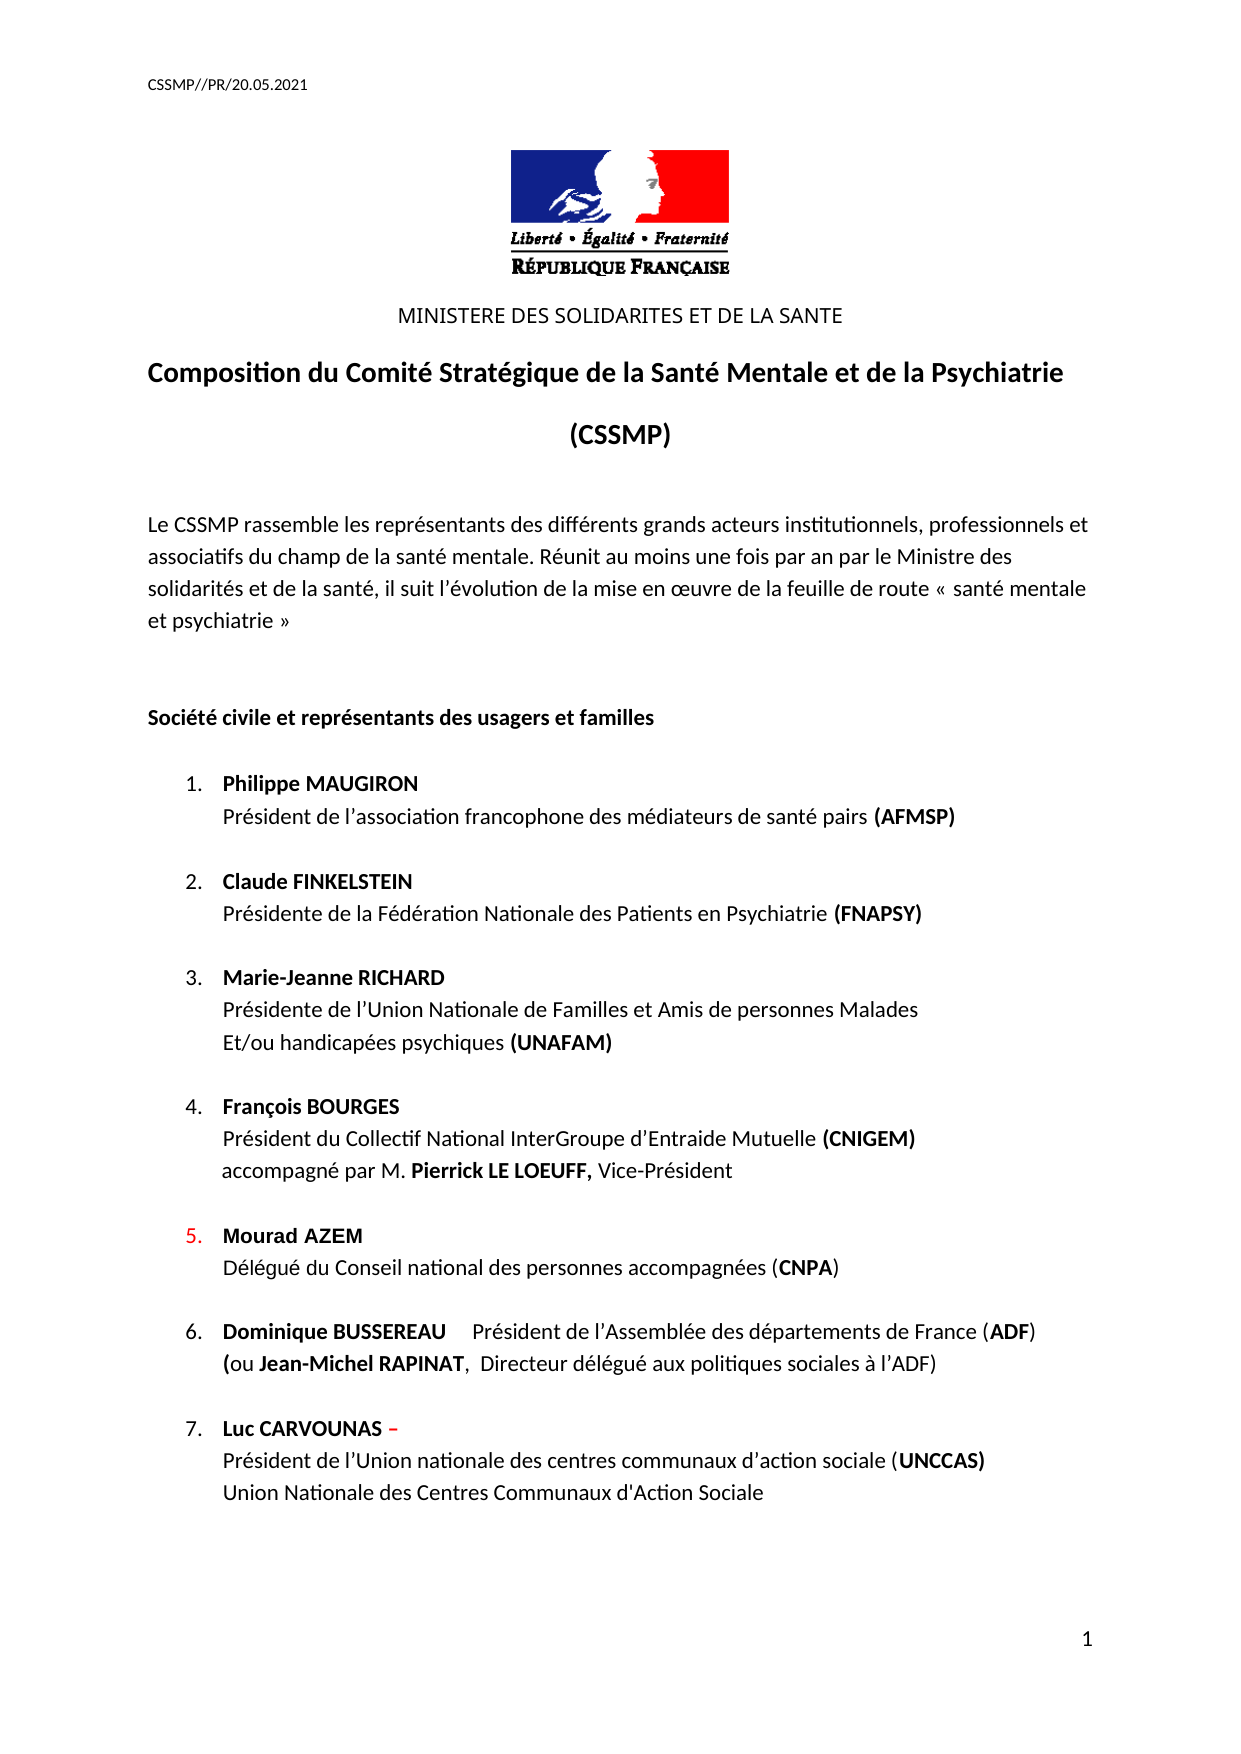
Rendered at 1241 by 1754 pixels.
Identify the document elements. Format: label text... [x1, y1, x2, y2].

list Claude FINKELSTEIN [185, 867, 1093, 895]
list Marie-Jeanne RICHARD [185, 963, 1093, 991]
list Président de l’association francophone des médiateurs de santé pairs (AFMSP) [223, 802, 1093, 830]
list Présidente de l’Union Nationale de Familles et Amis de personnes Malades [223, 996, 1093, 1023]
list (ou Jean-Michel RAPINAT, Directeur délégué aux politiques sociales à l’ADF) [223, 1349, 1093, 1378]
list Luc CARVOUNAS – [185, 1414, 1093, 1442]
list Dominique BUSSEREAU Président de l’Assemblée des départements de France (ADF) [185, 1317, 1093, 1345]
list Union Nationale des Centres Communaux d'Action Sociale [223, 1478, 1093, 1506]
list Présidente de la Fédération Nationale des Patients en Psychiatrie (FNAPSY) [223, 899, 1093, 927]
list Président de l’Union nationale des centres communaux d’action sociale (UNCCAS) [223, 1446, 1093, 1474]
list Délégué du Conseil national des personnes accompagnées (CNPA) [223, 1253, 1093, 1281]
text MINISTERE DES SOLIDARITES ET DE LA SANTE [148, 301, 1093, 329]
text Société civile et représentants des usagers et familles [148, 703, 1093, 731]
text Le CSSMP rassemble les représentants des différents grands acteurs institutionnels, professionnels et associatifs du champ de la santé mentale. Réunit au moins une fois par an par le Ministre des solidarités et de la santé, il suit l’évolution de la mise en œuvre de la feuille de route « santé mentale et psychiatrie » [148, 510, 1093, 634]
list Philippe MAUGIRON [185, 767, 1093, 798]
text Composition du Comité Stratégique de la Santé Mentale et de la Psychiatrie [148, 354, 1093, 390]
text accompagné par M. Pierrick LE LOEUFF, Vice-Président [148, 1156, 1093, 1184]
list Président du Collectif National InterGroupe d’Entraide Mutuelle (CNIGEM) [223, 1124, 1093, 1152]
list Mourad AZEM [185, 1221, 1093, 1249]
list Et/ou handicapées psychiques (UNAFAM) [223, 1028, 1093, 1056]
list François BOURGES [185, 1092, 1093, 1120]
text (CSSMP) [148, 416, 1093, 452]
